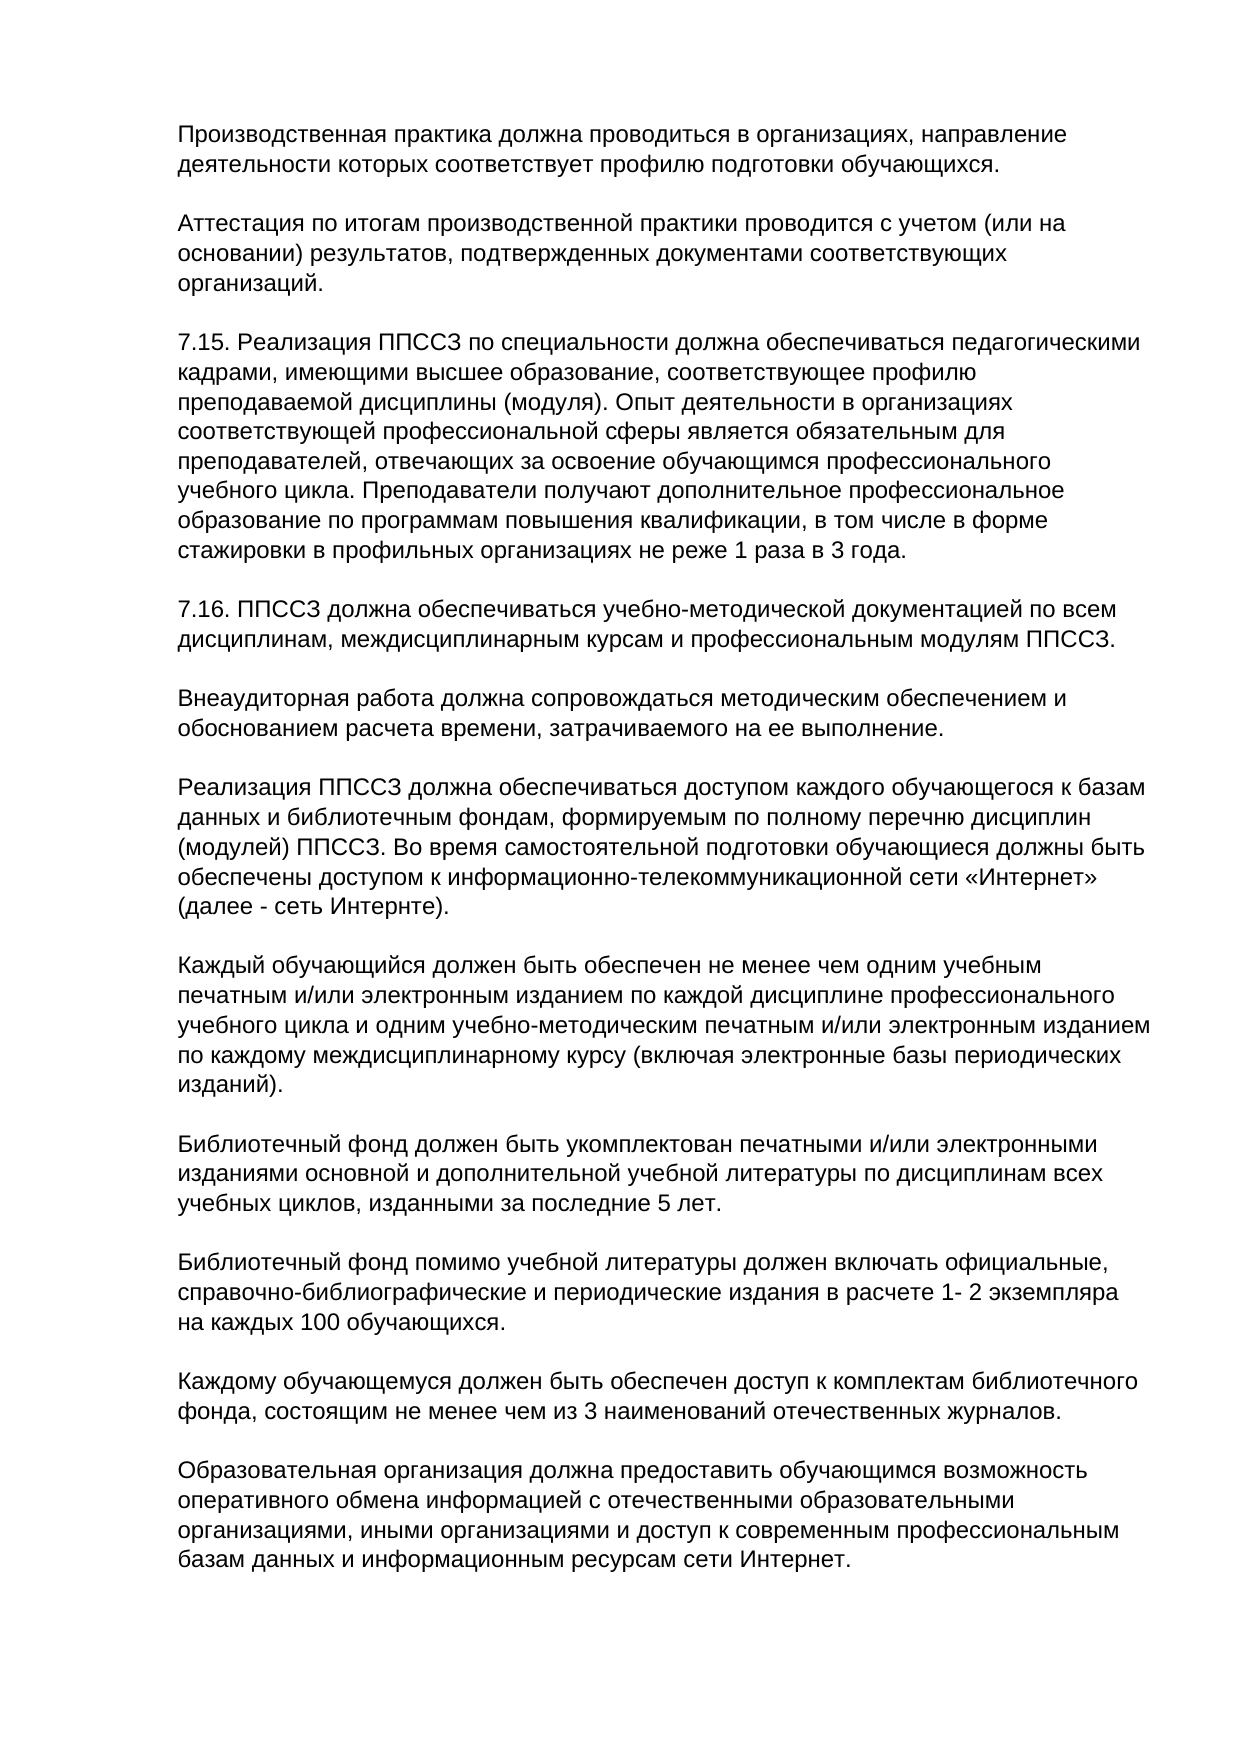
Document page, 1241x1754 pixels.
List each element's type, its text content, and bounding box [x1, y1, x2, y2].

text Каждый обучающийся должен быть обеспечен не менее чем одним учебным печатным и/или электронным изданием по каждой дисциплине профессионального учебного цикла и одним учебно-методическим печатным и/или электронным изданием по каждому междисциплинарному курсу (включая электронные базы периодических изданий). [177, 949, 1152, 1098]
text 7.15. Реализация ППССЗ по специальности должна обеспечиваться педагогическими кадрами, имеющими высшее образование, соответствующее профилю преподаваемой дисциплины (модуля). Опыт деятельности в организациях соответствующей профессиональной сферы является обязательным для преподавателей, отвечающих за освоение обучающимся профессионального учебного цикла. Преподаватели получают дополнительное профессиональное образование по программам повышения квалификации, в том числе в форме стажировки в профильных организациях не реже 1 раза в 3 года. [177, 326, 1152, 563]
text 7.16. ППССЗ должна обеспечиваться учебно-методической документацией по всем дисциплинам, междисциплинарным курсам и профессиональным модулям ППССЗ. [177, 593, 1152, 652]
text Библиотечный фонд должен быть укомплектован печатными и/или электронными изданиями основной и дополнительной учебной литературы по дисциплинам всех учебных циклов, изданными за последние 5 лет. [177, 1127, 1152, 1217]
text Производственная практика должна проводиться в организациях, направление деятельности которых соответствует профилю подготовки обучающихся. [177, 118, 1152, 177]
text Библиотечный фонд помимо учебной литературы должен включать официальные, справочно-библиографические и периодические издания в расчете 1- 2 экземпляра на каждых 100 обучающихся. [177, 1246, 1152, 1335]
text Реализация ППССЗ должна обеспечиваться доступом каждого обучающегося к базам данных и библиотечным фондам, формируемым по полному перечню дисциплин (модулей) ППССЗ. Во время самостоятельной подготовки обучающиеся должны быть обеспечены доступом к информационно-телекоммуникационной сети «Интернет» (далее - сеть Интернте). [177, 771, 1152, 920]
text Каждому обучающемуся должен быть обеспечен доступ к комплектам библиотечного фонда, состоящим не менее чем из 3 наименований отечественных журналов. [177, 1365, 1152, 1424]
text Образовательная организация должна предоставить обучающимся возможность оперативного обмена информацией с отечественными образовательными организациями, иными организациями и доступ к современным профессиональным базам данных и информационным ресурсам сети Интернет. [177, 1454, 1152, 1573]
text Аттестация по итогам производственной практики проводится с учетом (или на основании) результатов, подтвержденных документами соответствующих организаций. [177, 207, 1152, 296]
text Внеаудиторная работа должна сопровождаться методическим обеспечением и обоснованием расчета времени, затрачиваемого на ее выполнение. [177, 682, 1152, 742]
